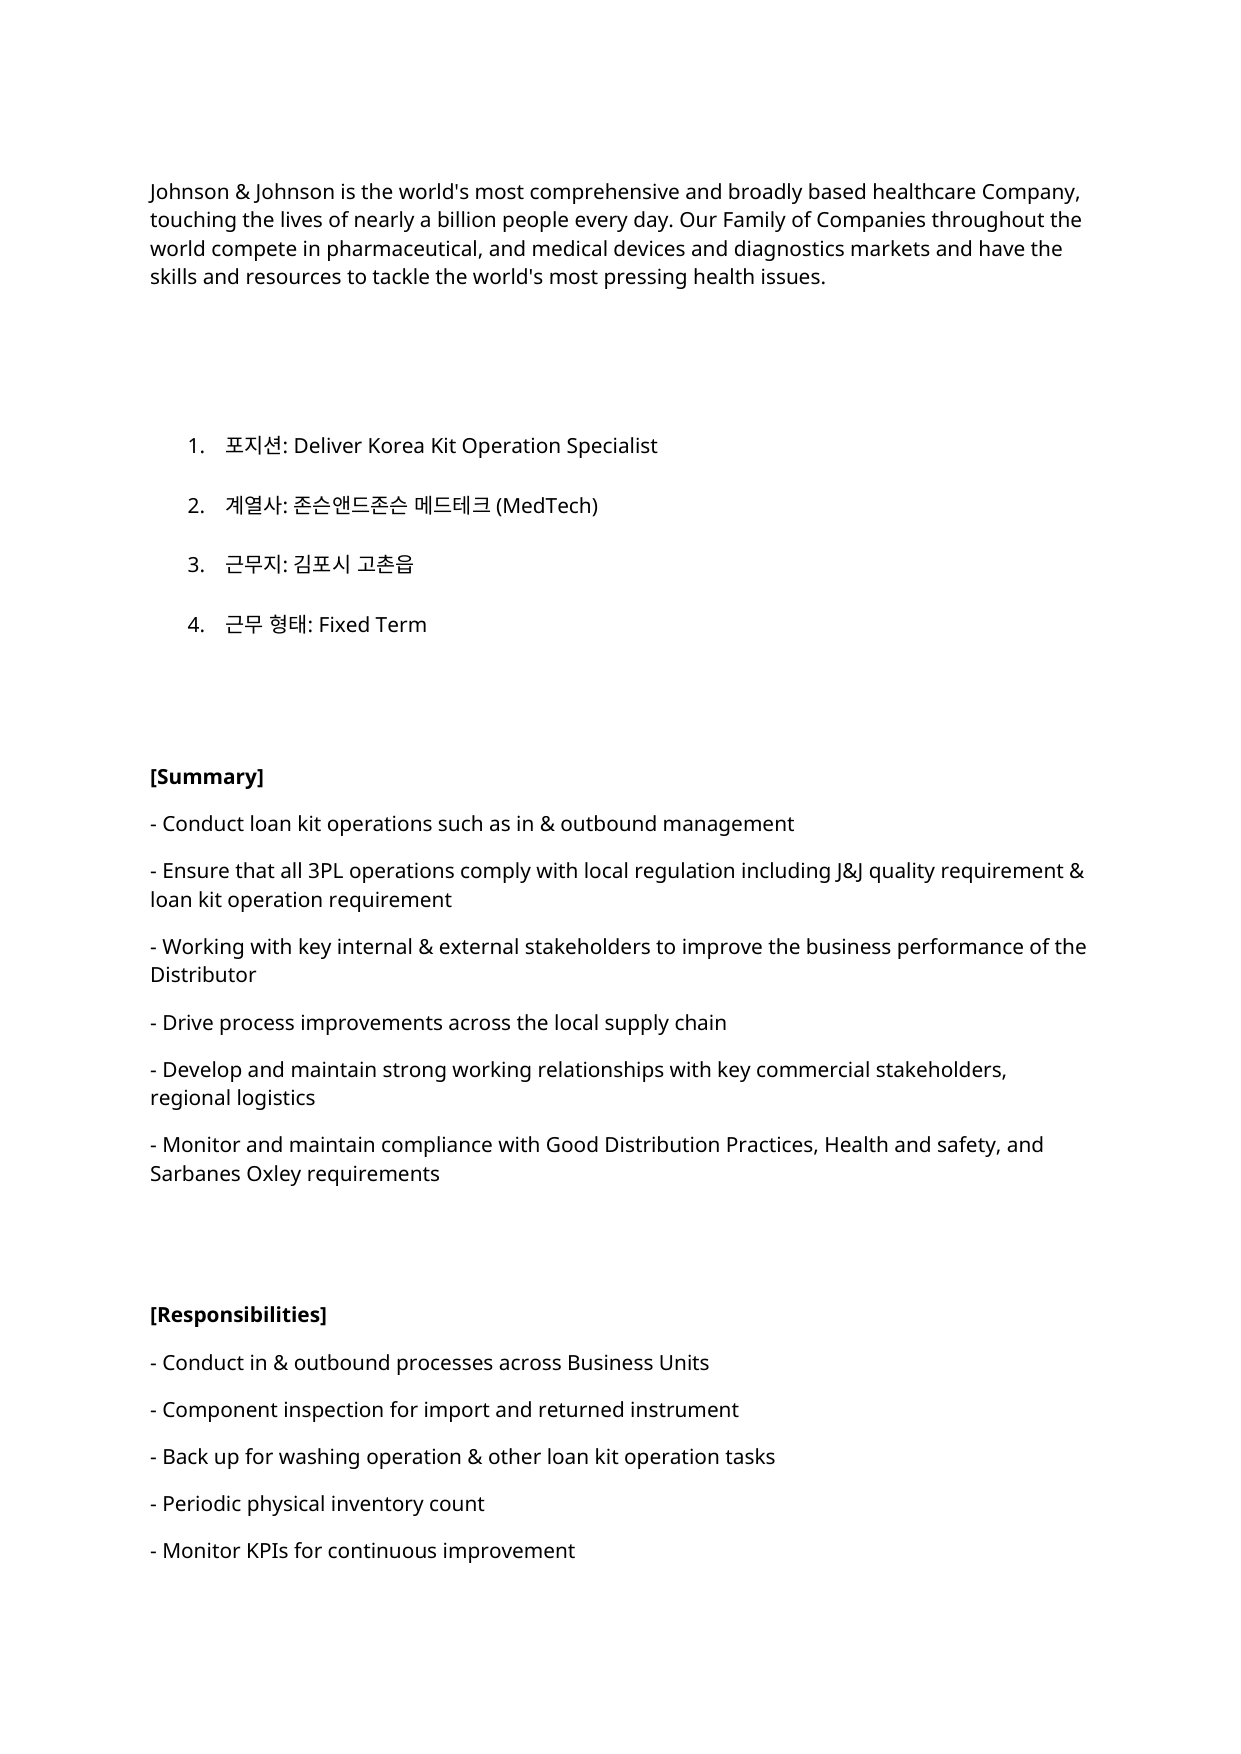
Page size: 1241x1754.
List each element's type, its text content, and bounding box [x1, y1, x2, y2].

text - Back up for washing operation & other loan kit operation tasks [150, 1442, 1090, 1471]
text - Ensure that all 3PL operations comply with local regulation including J&J quality requirement & loan kit operation requirement [150, 856, 1090, 913]
text - Conduct in & outbound processes across Business Units [150, 1348, 1090, 1376]
text Johnson & Johnson is the world's most comprehensive and broadly based healthcare Company, touching the lives of nearly a billion people every day. Our Family of Companies throughout the world compete in pharmaceutical, and medical devices and diagnostics markets and have the skills and resources to tackle the world's most pressing health issues. [150, 177, 1090, 353]
list 근무지: 김포시 고촌읍 [187, 549, 1090, 579]
list 근무 형태: Fixed Term [187, 608, 1090, 638]
list 포지션: Deliver Korea Kit Operation Specialist [187, 430, 1090, 460]
text [Summary] [150, 762, 1090, 791]
text [Responsibilities] [150, 1301, 1090, 1329]
text - Monitor and maintain compliance with Good Distribution Practices, Health and safety, and Sarbanes Oxley requirements [150, 1131, 1090, 1187]
list 계열사: 존슨앤드존슨 메드테크 (MedTech) [187, 489, 1090, 519]
text - Working with key internal & external stakeholders to improve the business performance of the Distributor [150, 932, 1090, 989]
text - Conduct loan kit operations such as in & outbound management [150, 809, 1090, 838]
text - Drive process improvements across the local supply chain [150, 1008, 1090, 1036]
text - Monitor KPIs for continuous improvement [150, 1536, 1090, 1565]
text - Periodic physical inventory count [150, 1489, 1090, 1518]
text - Component inspection for import and returned instrument [150, 1395, 1090, 1423]
text - Develop and maintain strong working relationships with key commercial stakeholders, regional logistics [150, 1055, 1090, 1112]
